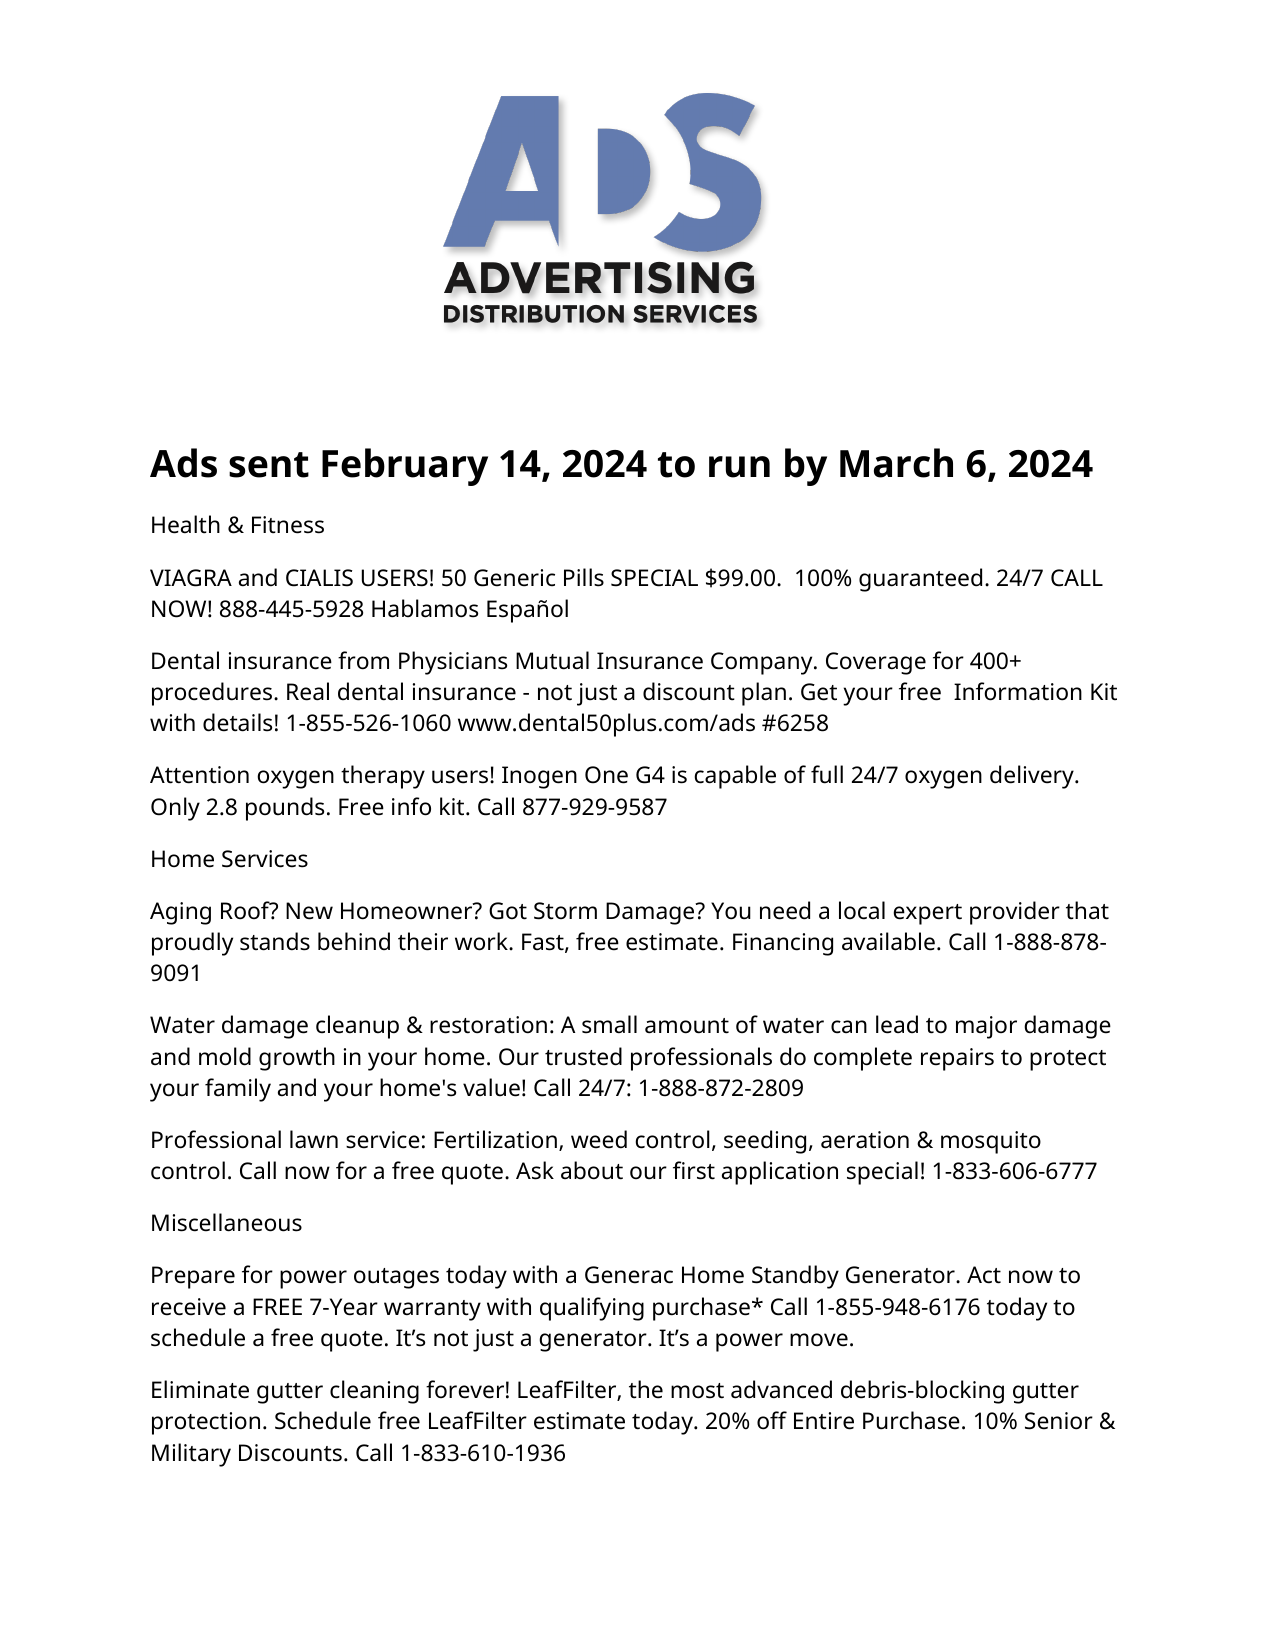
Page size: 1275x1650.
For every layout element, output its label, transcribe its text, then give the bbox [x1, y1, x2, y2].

text Home Services [150, 843, 1125, 874]
text Prepare for power outages today with a Generac Home Standby Generator. Act now to receive a FREE 7-Year warranty with qualifying purchase* Call 1-855-948-6176 today to schedule a free quote. It’s not just a generator. It’s a power move. [150, 1259, 1125, 1353]
text Miscellaneous [150, 1207, 1125, 1238]
text Ads sent February 14, 2024 to run by March 6, 2024 [150, 437, 1125, 488]
text Dental insurance from Physicians Mutual Insurance Company. Coverage for 400+ procedures. Real dental insurance - not just a discount plan. Get your free Information Kit with details! 1-855-526-1060 www.dental50plus.com/ads #6258 [150, 645, 1125, 738]
text Professional lawn service: Fertilization, weed control, seeding, aeration & mosquito control. Call now for a free quote. Ask about our first application special! 1-833-606-6777 [150, 1124, 1125, 1186]
text VIAGRA and CIALIS USERS! 50 Generic Pills SPECIAL $99.00. 100% guaranteed. 24/7 CALL NOW! 888-445-5928 Hablamos Español [150, 561, 1125, 624]
text Water damage cleanup & restoration: A small amount of water can lead to major damage and mold growth in your home. Our trusted professionals do complete repairs to protect your family and your home's value! Call 24/7: 1-888-872-2809 [150, 1009, 1125, 1103]
picture [436, 93, 766, 326]
text Health & Fitness [150, 509, 1125, 541]
text Eliminate gutter cleaning forever! LeafFilter, the most advanced debris-blocking gutter protection. Schedule free LeafFilter estimate today. 20% off Entire Purchase. 10% Senior & Military Discounts. Call 1-833-610-1936 [150, 1374, 1125, 1468]
text Attention oxygen therapy users! Inogen One G4 is capable of full 24/7 oxygen delivery. Only 2.8 pounds. Free info kit. Call 877-929-9587 [150, 759, 1125, 822]
text Aging Roof? New Homeowner? Got Storm Damage? You need a local expert provider that proudly stands behind their work. Fast, free estimate. Financing available. Call 1-888-878-9091 [150, 895, 1125, 988]
